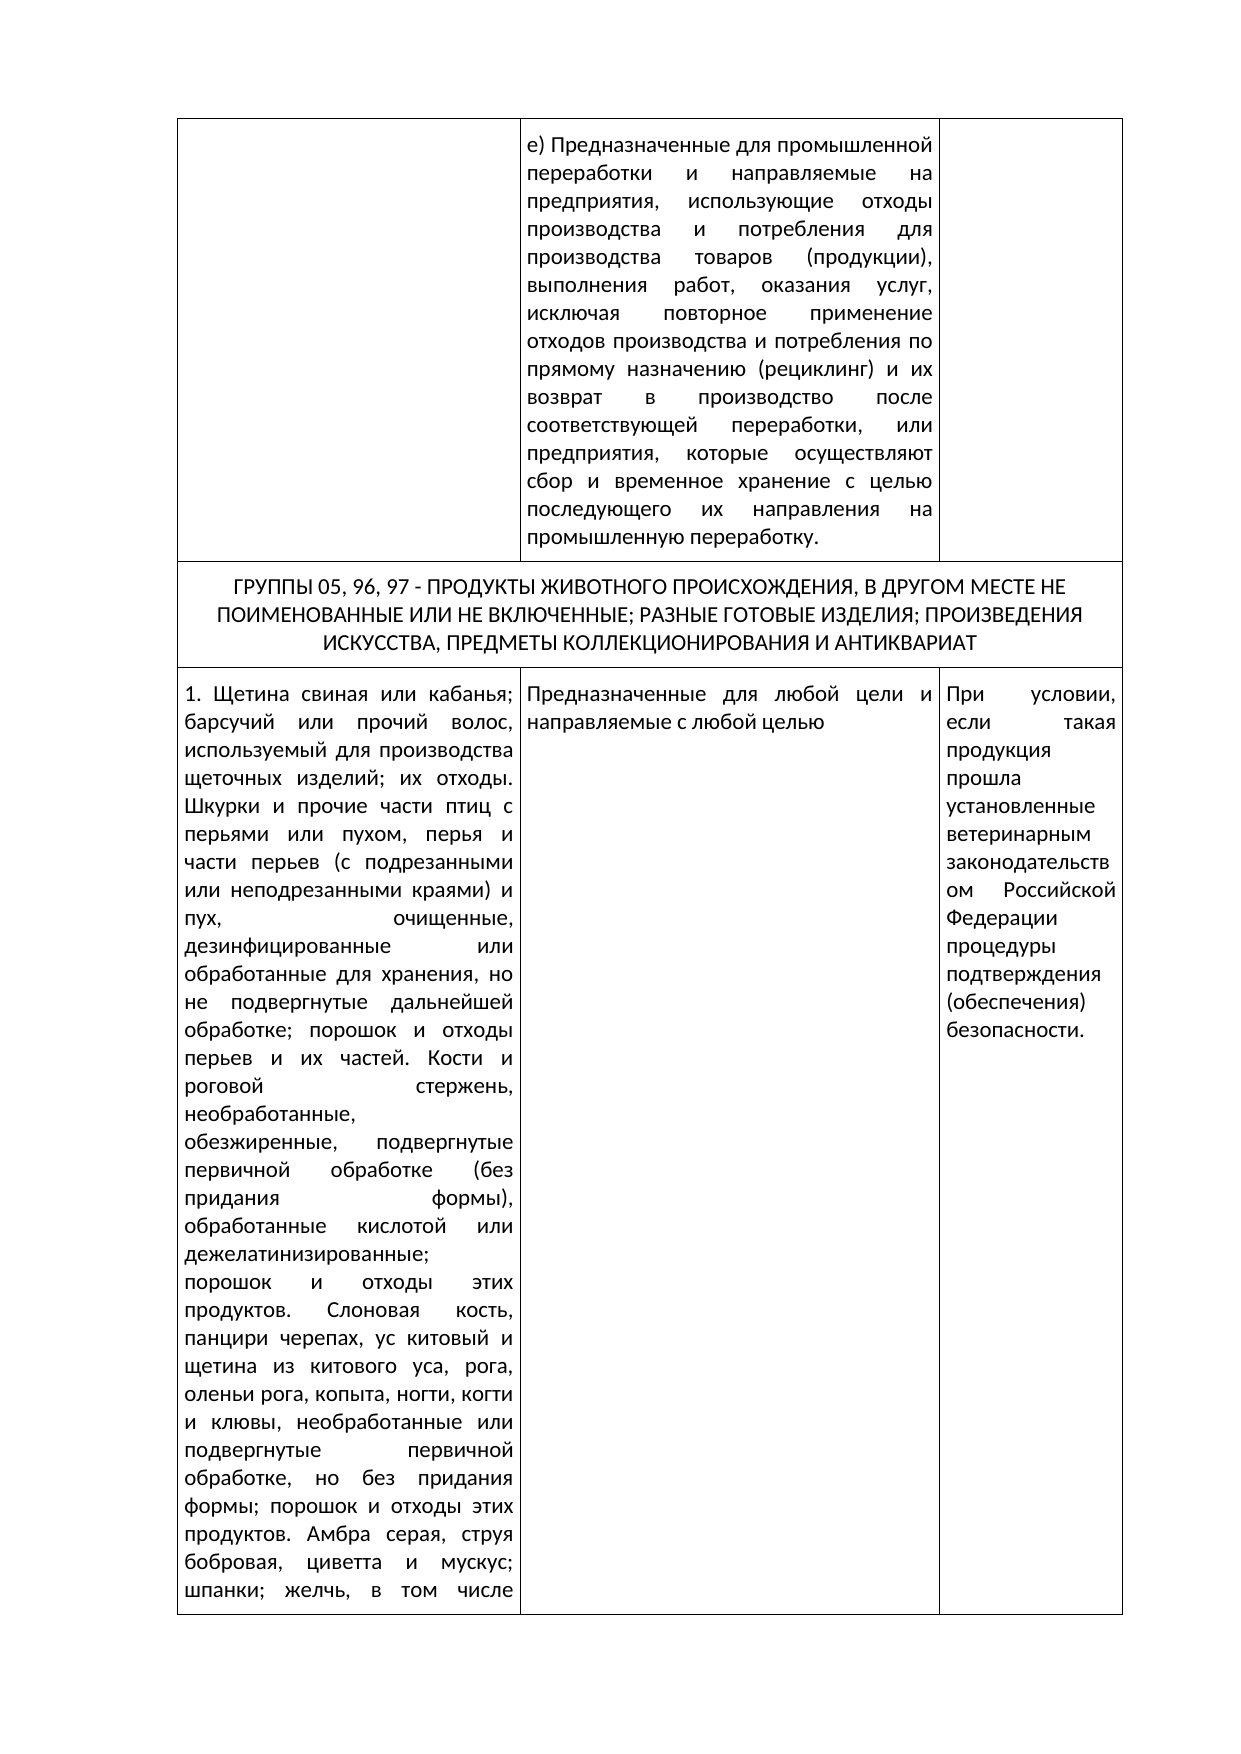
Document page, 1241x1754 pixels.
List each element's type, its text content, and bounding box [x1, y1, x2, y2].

table_cell ГРУППЫ 05, 96, 97 - ПРОДУКТЫ ЖИВОТНОГО ПРОИСХОЖДЕНИЯ, В ДРУГОМ МЕСТЕ НЕ ПОИМЕНОВАННЫЕ ИЛИ НЕ ВКЛЮЧЕННЫЕ; РАЗНЫЕ ГОТОВЫЕ ИЗДЕЛИЯ; ПРОИЗВЕДЕНИЯ ИСКУССТВА, ПРЕДМЕТЫ КОЛЛЕКЦИОНИРОВАНИЯ И АНТИКВАРИАТ [178, 562, 1122, 667]
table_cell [178, 668, 520, 1614]
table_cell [940, 119, 1122, 561]
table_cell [521, 119, 939, 561]
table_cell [521, 668, 939, 1614]
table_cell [940, 668, 1122, 1614]
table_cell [178, 119, 520, 561]
